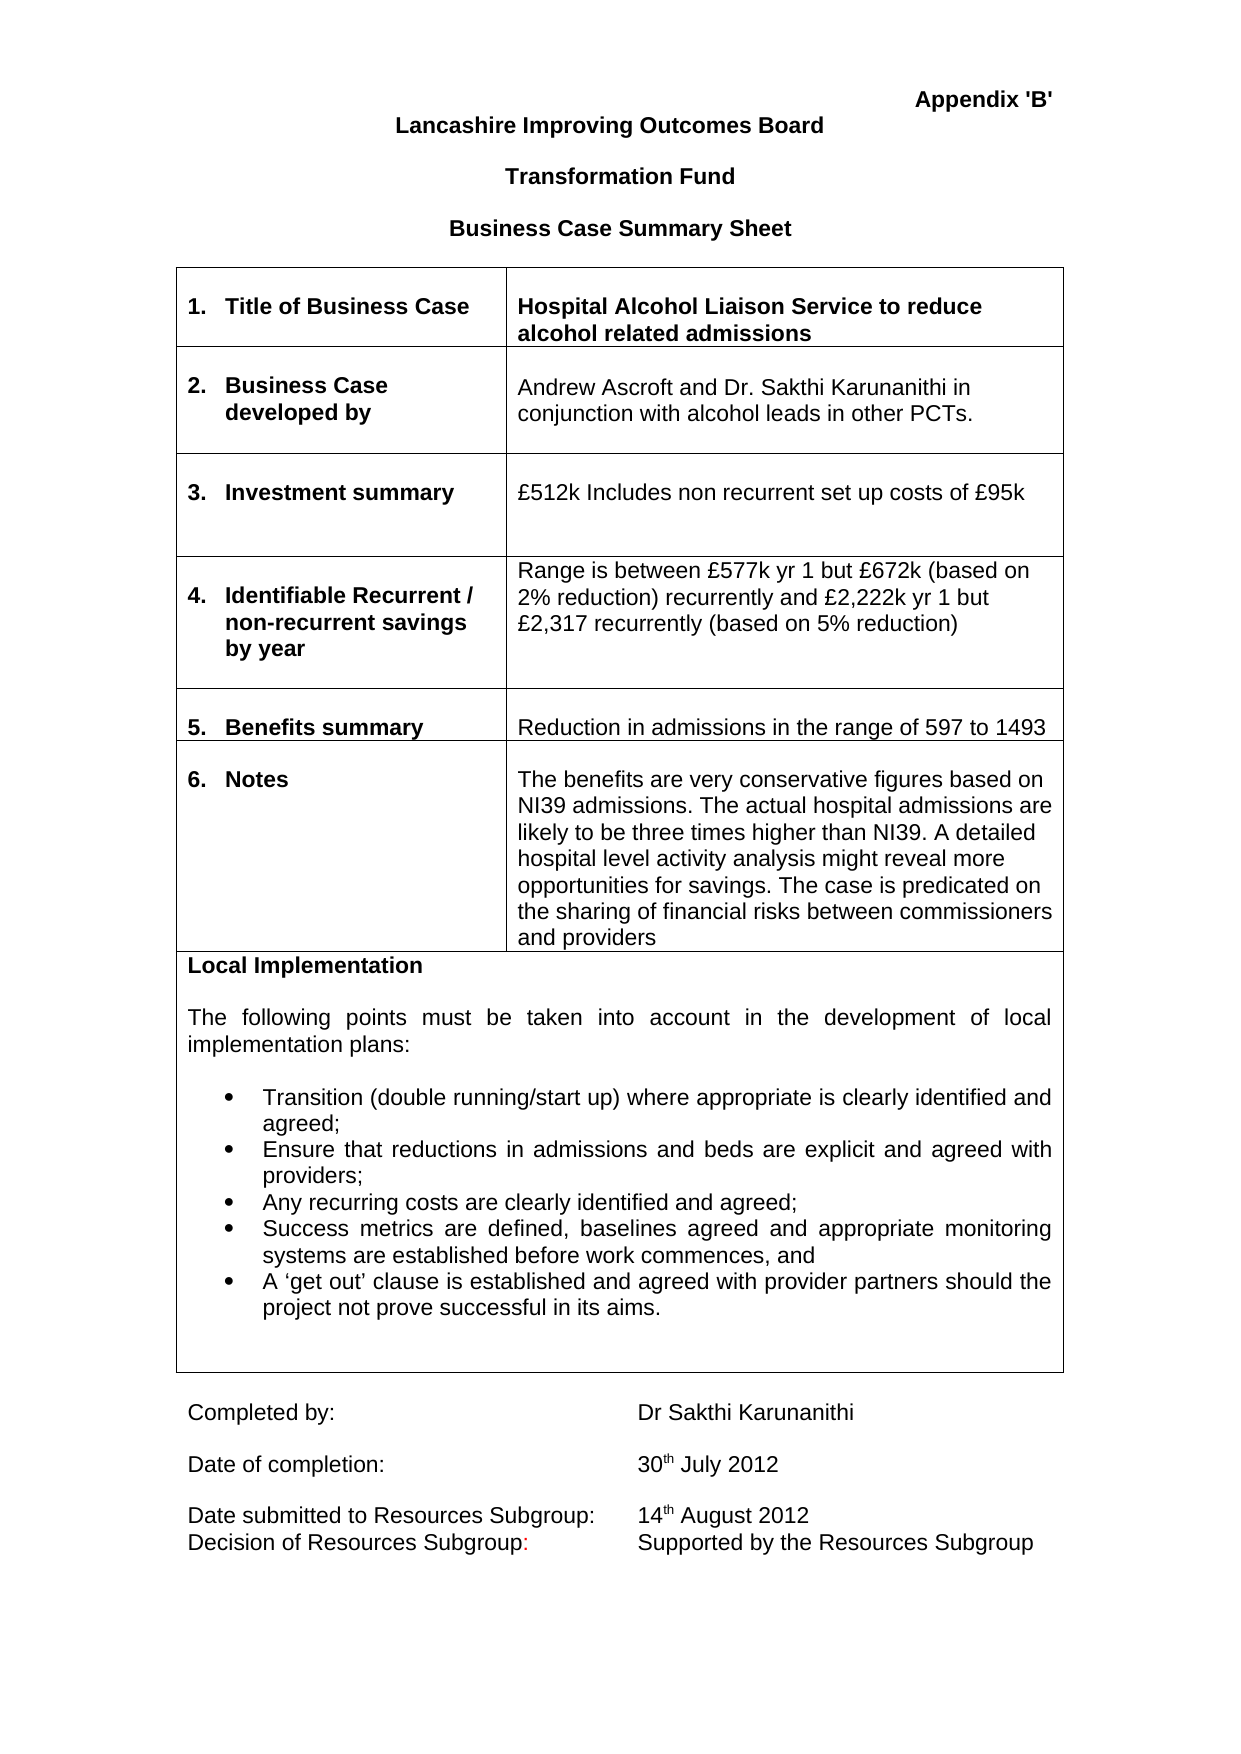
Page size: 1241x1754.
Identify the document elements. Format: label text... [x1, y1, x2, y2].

table_cell Investment summary [177, 454, 506, 556]
table_header Title of Business Case [177, 268, 506, 346]
table_cell Local Implementation The following points must be taken into account in the development of local implementation plans: Transition (double running/start up) where appropriate is clearly identified and agreed; Ensure that reductions in admissions and beds are explicit and agreed with providers; Any recurring costs are clearly identified and agreed; Success metrics are defined, baselines agreed and appropriate monitoring systems are established before work commences, and A ‘get out’ clause is established and agreed with provider partners should the project not prove successful in its aims. [177, 952, 1063, 1372]
table_cell Benefits summary [177, 689, 506, 740]
table_cell Identifiable Recurrent / non-recurrent savings by year [177, 557, 506, 688]
text Business Case Summary Sheet [187, 214, 1053, 241]
text Appendix 'B' [262, 86, 1053, 112]
table_cell Reduction in admissions in the range of 597 to 1493 [507, 689, 1063, 740]
table_cell Notes [177, 741, 506, 951]
table_cell Andrew Ascroft and Dr. Sakthi Karunanithi in conjunction with alcohol leads in other PCTs. [507, 347, 1063, 452]
table_cell Business Case developed by [177, 347, 506, 452]
table_cell Range is between £577k yr 1 but £672k (based on 2% reduction) recurrently and £2,222k yr 1 but £2,317 recurrently (based on 5% reduction) [507, 557, 1063, 688]
text Completed by: Dr Sakthi Karunanithi [187, 1399, 1053, 1426]
table_cell £512k Includes non recurrent set up costs of £95k [507, 454, 1063, 556]
text Date of completion: 30th July 2012 [187, 1451, 1053, 1477]
text Lancashire Improving Outcomes Board [262, 112, 1053, 138]
table_header Hospital Alcohol Liaison Service to reduce alcohol related admissions [507, 268, 1063, 346]
text Transformation Fund [187, 163, 1053, 189]
table_cell The benefits are very conservative figures based on NI39 admissions. The actual hospital admissions are likely to be three times higher than NI39. A detailed hospital level activity analysis might reveal more opportunities for savings. The case is predicated on the sharing of financial risks between commissioners and providers [507, 741, 1063, 951]
text Date submitted to Resources Subgroup: 14th August 2012 Decision of Resources Subgroup: Supported by the Resources Subgroup [187, 1502, 1053, 1581]
